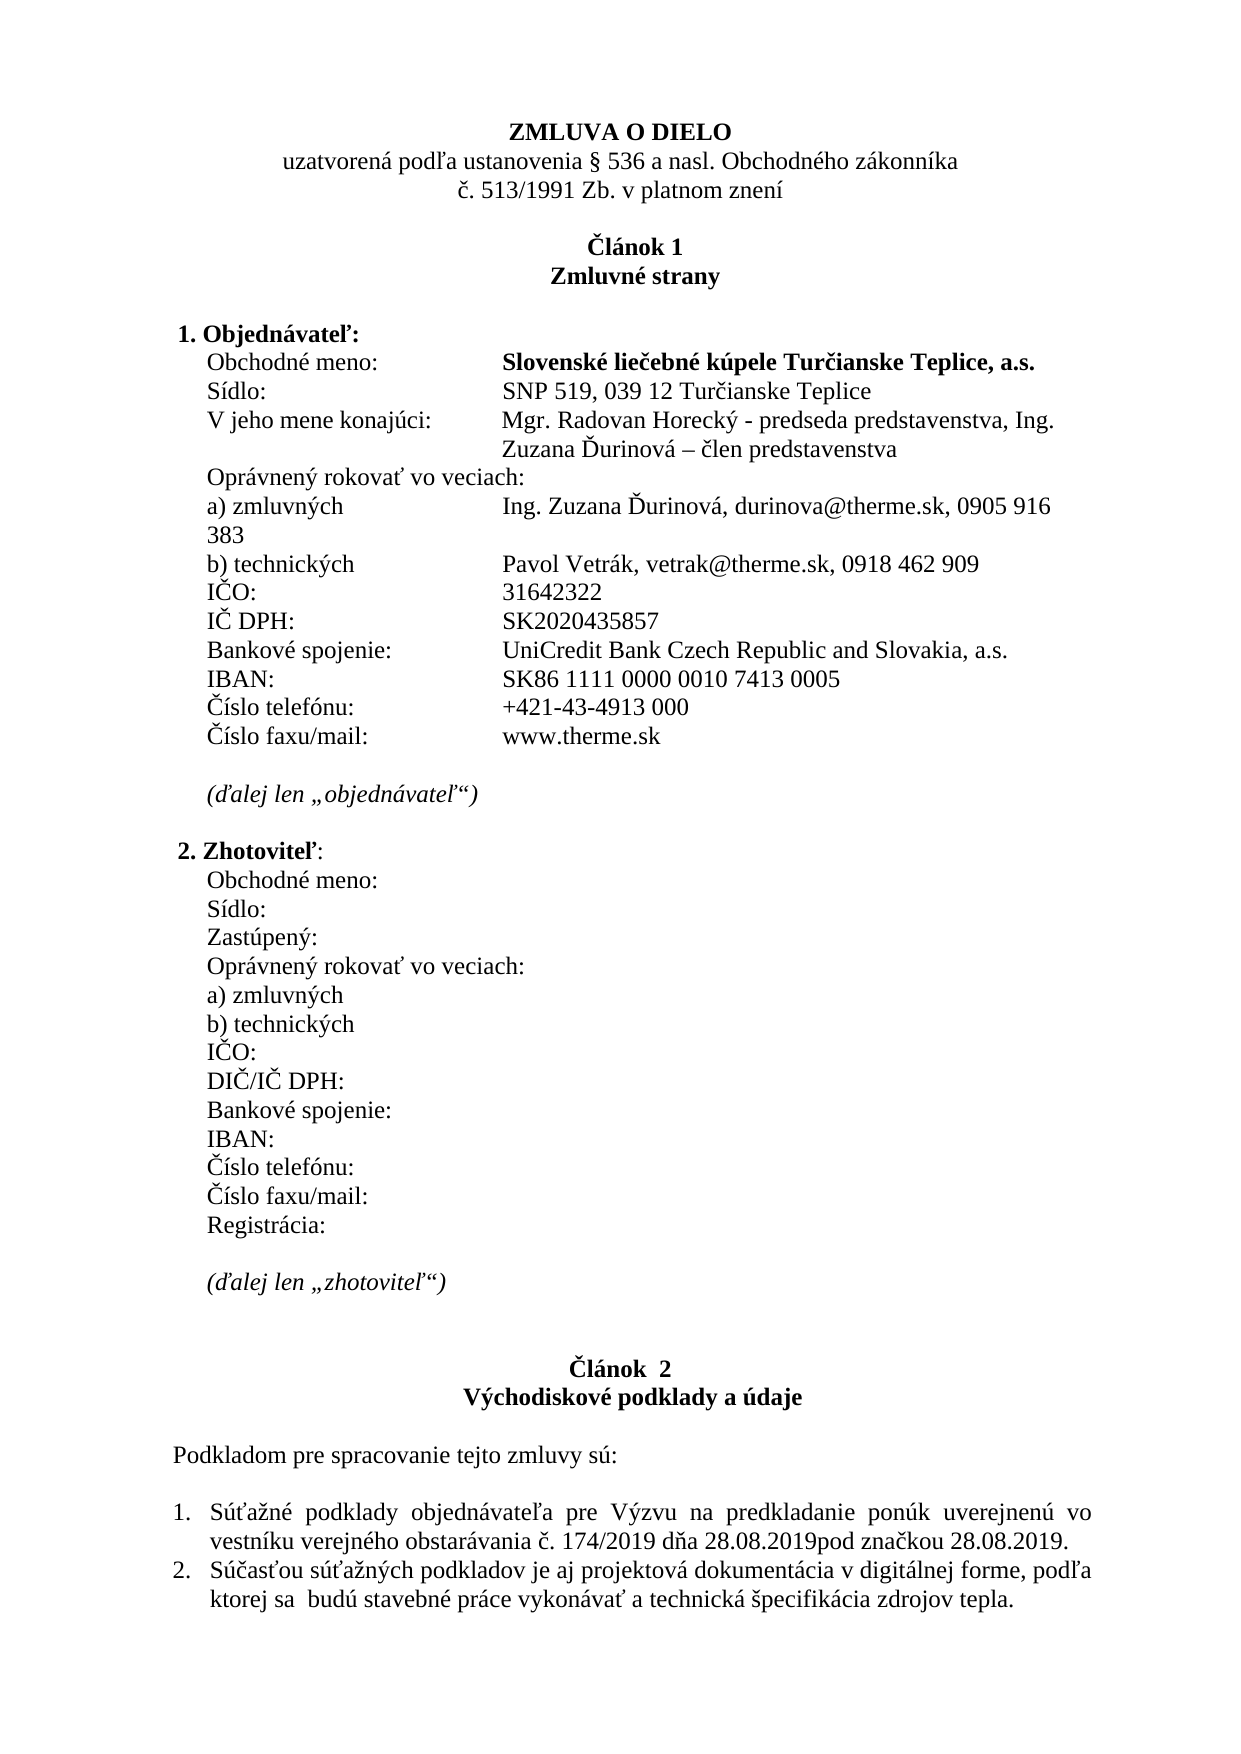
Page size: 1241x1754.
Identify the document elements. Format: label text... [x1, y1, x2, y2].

text Číslo faxu/mail: [207, 721, 1093, 750]
text Registrácia: [207, 1210, 1093, 1239]
text b) technických Pavol Vetrák, vetrak@therme.sk, 0918 462 909 [207, 549, 1093, 577]
text č. 513/1991 Zb. v platnom znení [148, 175, 1093, 204]
text Podkladom pre spracovanie tejto zmluvy sú: [173, 1440, 1093, 1469]
text Článok 2 [148, 1354, 1093, 1382]
text Sídlo: [207, 894, 1093, 922]
text Bankové spojenie: [207, 1095, 1093, 1124]
text IČO: 31642322 [207, 577, 1093, 606]
text V jeho mene konajúci: Mgr. Radovan Horecký - predseda predstavenstva, Ing. Zuzana Ďurinová – člen predstavenstva [207, 405, 1093, 462]
text ZMLUVA O DIELO [148, 117, 1093, 146]
text Číslo faxu/mail: [207, 1181, 1093, 1210]
text Bankové spojenie: UniCredit Bank Czech Republic and Slovakia, a.s. [207, 635, 1093, 664]
text 1. Objednávateľ: [177, 319, 1093, 347]
text Číslo telefónu: +421-43-4913 000 [207, 692, 1093, 721]
text uzatvorená podľa ustanovenia § 536 a nasl. Obchodného zákonníka [148, 146, 1093, 175]
text Obchodné meno: Slovenské liečebné kúpele Turčianske Teplice, a.s. [207, 347, 1093, 376]
text IBAN: SK86 1111 0000 0010 7413 0005 [207, 664, 1093, 692]
text a) zmluvných [207, 980, 1093, 1009]
text Sídlo: SNP 519, 039 12 Turčianske Teplice [207, 376, 1093, 405]
text Oprávnený rokovať vo veciach: [207, 951, 1093, 980]
list Súčasťou súťažných podkladov je aj projektová dokumentácia v digitálnej forme, podľa ktorej sa budú stavebné práce vykonávať a technická špecifikácia zdrojov tepla. [172, 1555, 1093, 1612]
text IČO: [207, 1037, 1093, 1066]
text Článok 1 [177, 232, 1093, 261]
text Obchodné meno: [207, 865, 1093, 894]
list Súťažné podklady objednávateľa pre Výzvu na predkladanie ponúk uverejnenú vo vestníku verejného obstarávania č. 174/2019 dňa 28.08.2019pod značkou 28.08.2019. [172, 1497, 1093, 1555]
text Východiskové podklady a údaje [173, 1382, 1093, 1411]
text a) zmluvných Ing. Zuzana Ďurinová, durinova@therme.sk, 0905 916 383 [207, 491, 1093, 549]
text Zmluvné strany [177, 261, 1093, 290]
text (ďalej len „zhotoviteľ“) [207, 1267, 1093, 1296]
text 2. Zhotoviteľ: [177, 836, 1093, 865]
text DIČ/IČ DPH: [207, 1066, 1093, 1095]
text b) technických [207, 1009, 1093, 1037]
text IČ DPH: SK2020435857 [207, 606, 1093, 635]
text IBAN: [207, 1124, 1093, 1152]
text Zastúpený: [207, 922, 1093, 951]
text Oprávnený rokovať vo veciach: [207, 462, 1093, 491]
text Číslo telefónu: [207, 1152, 1093, 1181]
text (ďalej len „objednávateľ“) [207, 779, 1093, 807]
